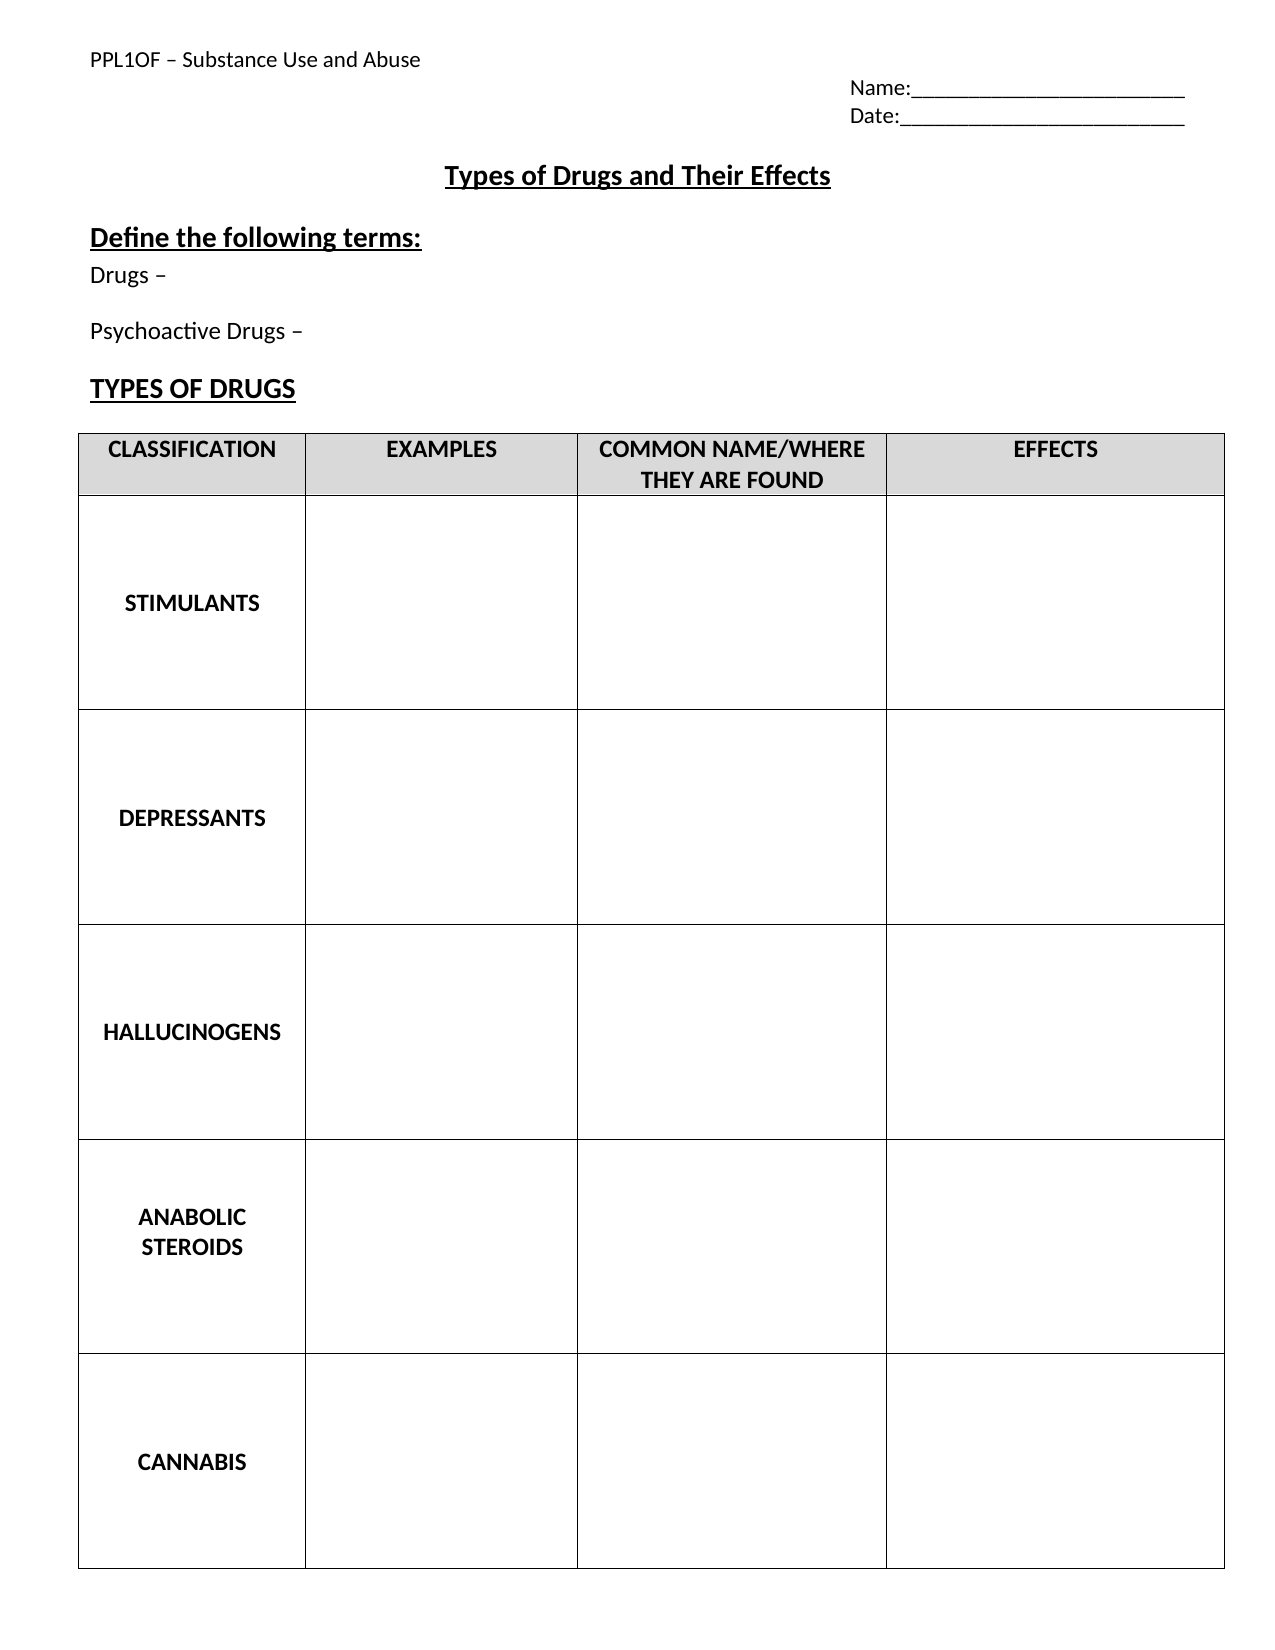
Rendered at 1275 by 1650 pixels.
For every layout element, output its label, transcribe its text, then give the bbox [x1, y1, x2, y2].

table_cell [578, 925, 886, 1138]
table_cell [578, 1354, 886, 1568]
table_cell [306, 1140, 577, 1353]
table_cell HALLUCINOGENS [79, 925, 305, 1138]
table_cell CANNABIS [79, 1354, 305, 1568]
table_cell [306, 1354, 577, 1568]
table_cell [306, 496, 577, 709]
table_cell [306, 925, 577, 1138]
table_header EFFECTS [887, 434, 1224, 494]
table_header CLASSIFICATION [79, 434, 305, 494]
table_cell [578, 710, 886, 924]
table_cell [578, 1140, 886, 1353]
table_cell [887, 710, 1224, 924]
table_header EXAMPLES [306, 434, 577, 494]
table_cell DEPRESSANTS [79, 710, 305, 924]
table_cell [887, 1140, 1224, 1353]
table_cell [887, 925, 1224, 1138]
text TYPES OF DRUGS [90, 371, 1185, 406]
table_cell [887, 1354, 1224, 1568]
text Types of Drugs and Their Effects [90, 157, 1185, 193]
table_cell STIMULANTS [79, 496, 305, 709]
table_cell ANABOLIC STEROIDS [79, 1140, 305, 1353]
table_cell [306, 710, 577, 924]
table_cell [578, 496, 886, 709]
table_header COMMON NAME/WHERE THEY ARE FOUND [578, 434, 886, 494]
table_cell [887, 496, 1224, 709]
text Define the following terms: Drugs – [90, 219, 1185, 289]
text Psychoactive Drugs – [90, 315, 1185, 345]
